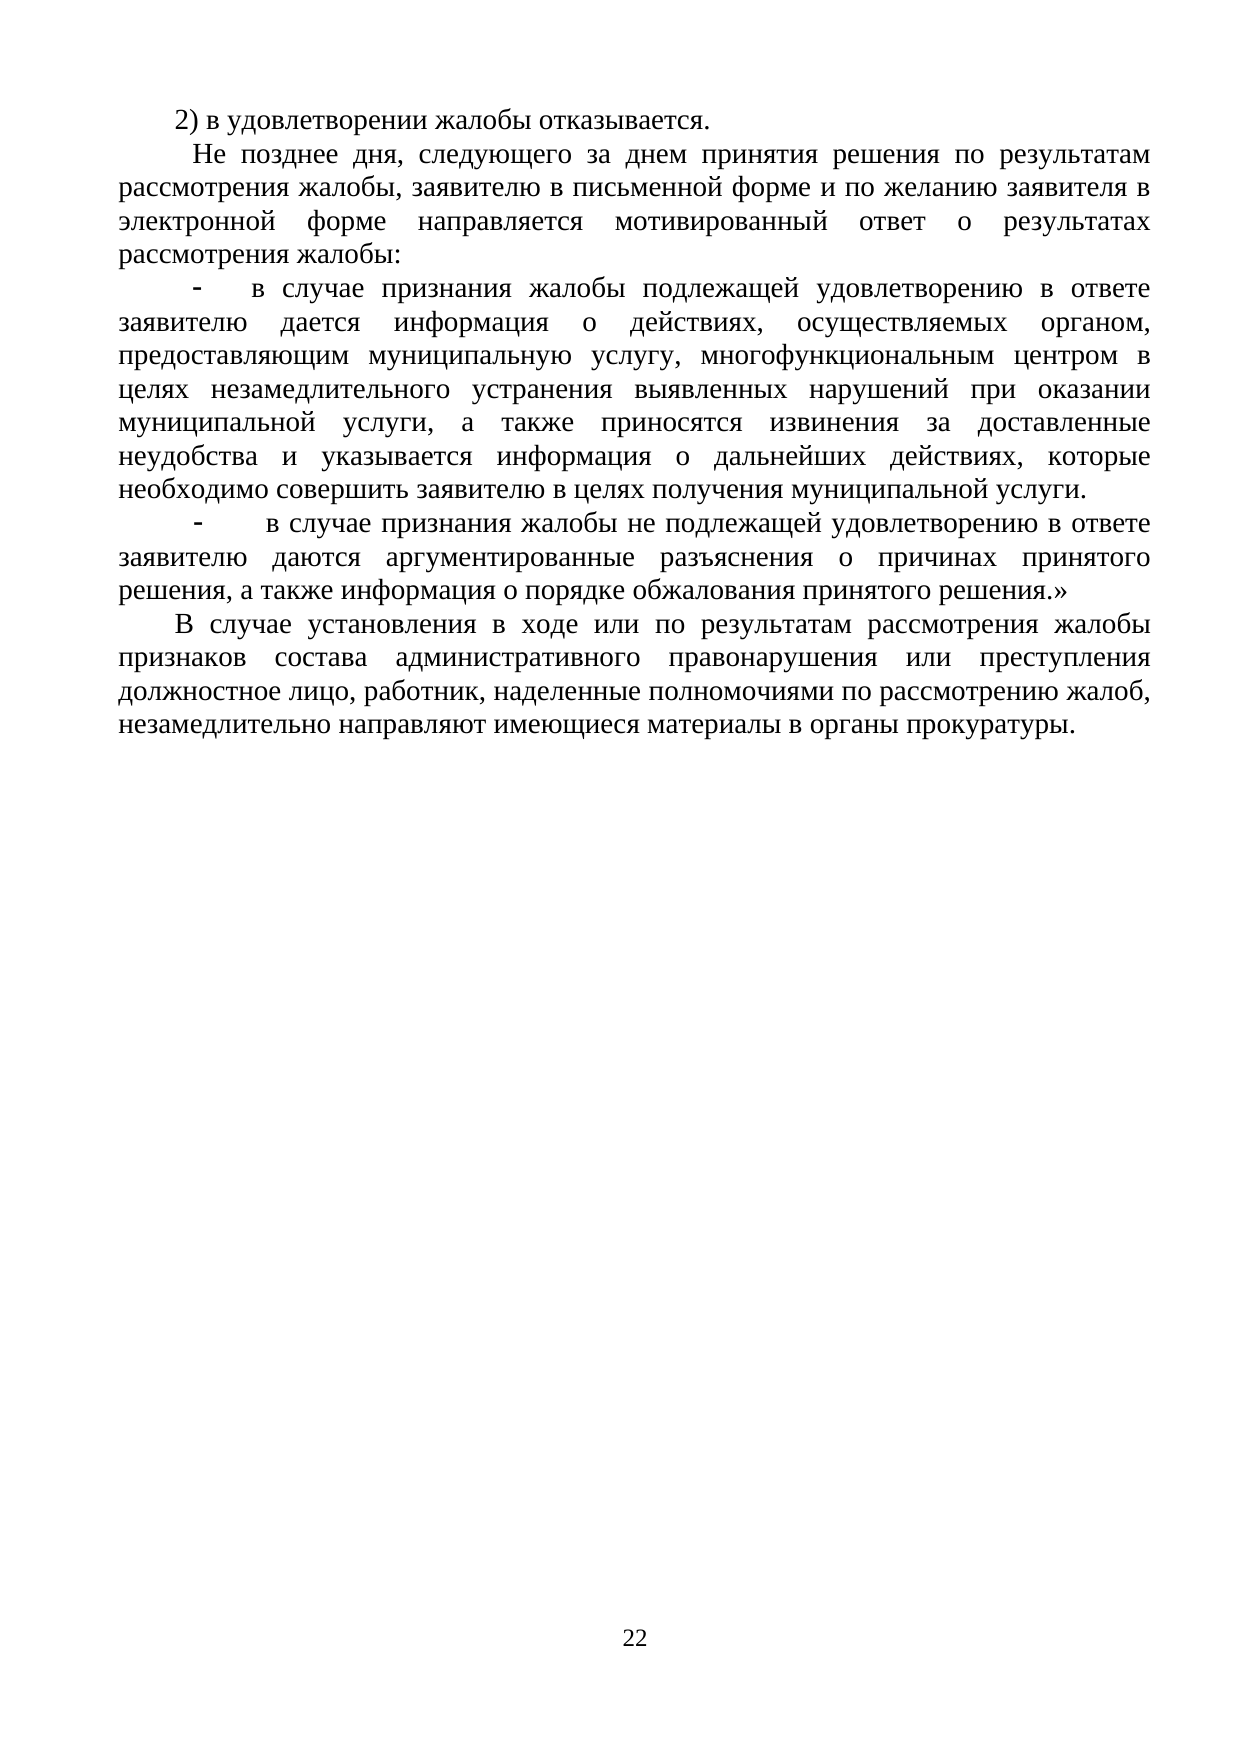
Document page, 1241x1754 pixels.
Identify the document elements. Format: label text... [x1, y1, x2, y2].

text 2) в удовлетворении жалобы отказывается. [118, 102, 1152, 136]
list в случае признания жалобы не подлежащей удовлетворению в ответе заявителю даются аргументированные разъяснения о причинах принятого решения, а также информация о порядке обжалования принятого решения.» [118, 505, 1152, 606]
text В случае установления в ходе или по результатам рассмотрения жалобы признаков состава административного правонарушения или преступления должностное лицо, работник, наделенные полномочиями по рассмотрению жалоб, незамедлительно направляют имеющиеся материалы в органы прокуратуры. [118, 606, 1152, 740]
text Не позднее дня, следующего за днем принятия решения по результатам рассмотрения жалобы, заявителю в письменной форме и по желанию заявителя в электронной форме направляется мотивированный ответ о результатах рассмотрения жалобы: [118, 136, 1152, 270]
list в случае признания жалобы подлежащей удовлетворению в ответе заявителю дается информация о действиях, осуществляемых органом, предоставляющим муниципальную услугу, многофункциональным центром в целях незамедлительного устранения выявленных нарушений при оказании муниципальной услуги, а также приносятся извинения за доставленные неудобства и указывается информация о дальнейших действиях, которые необходимо совершить заявителю в целях получения муниципальной услуги. [118, 270, 1152, 505]
